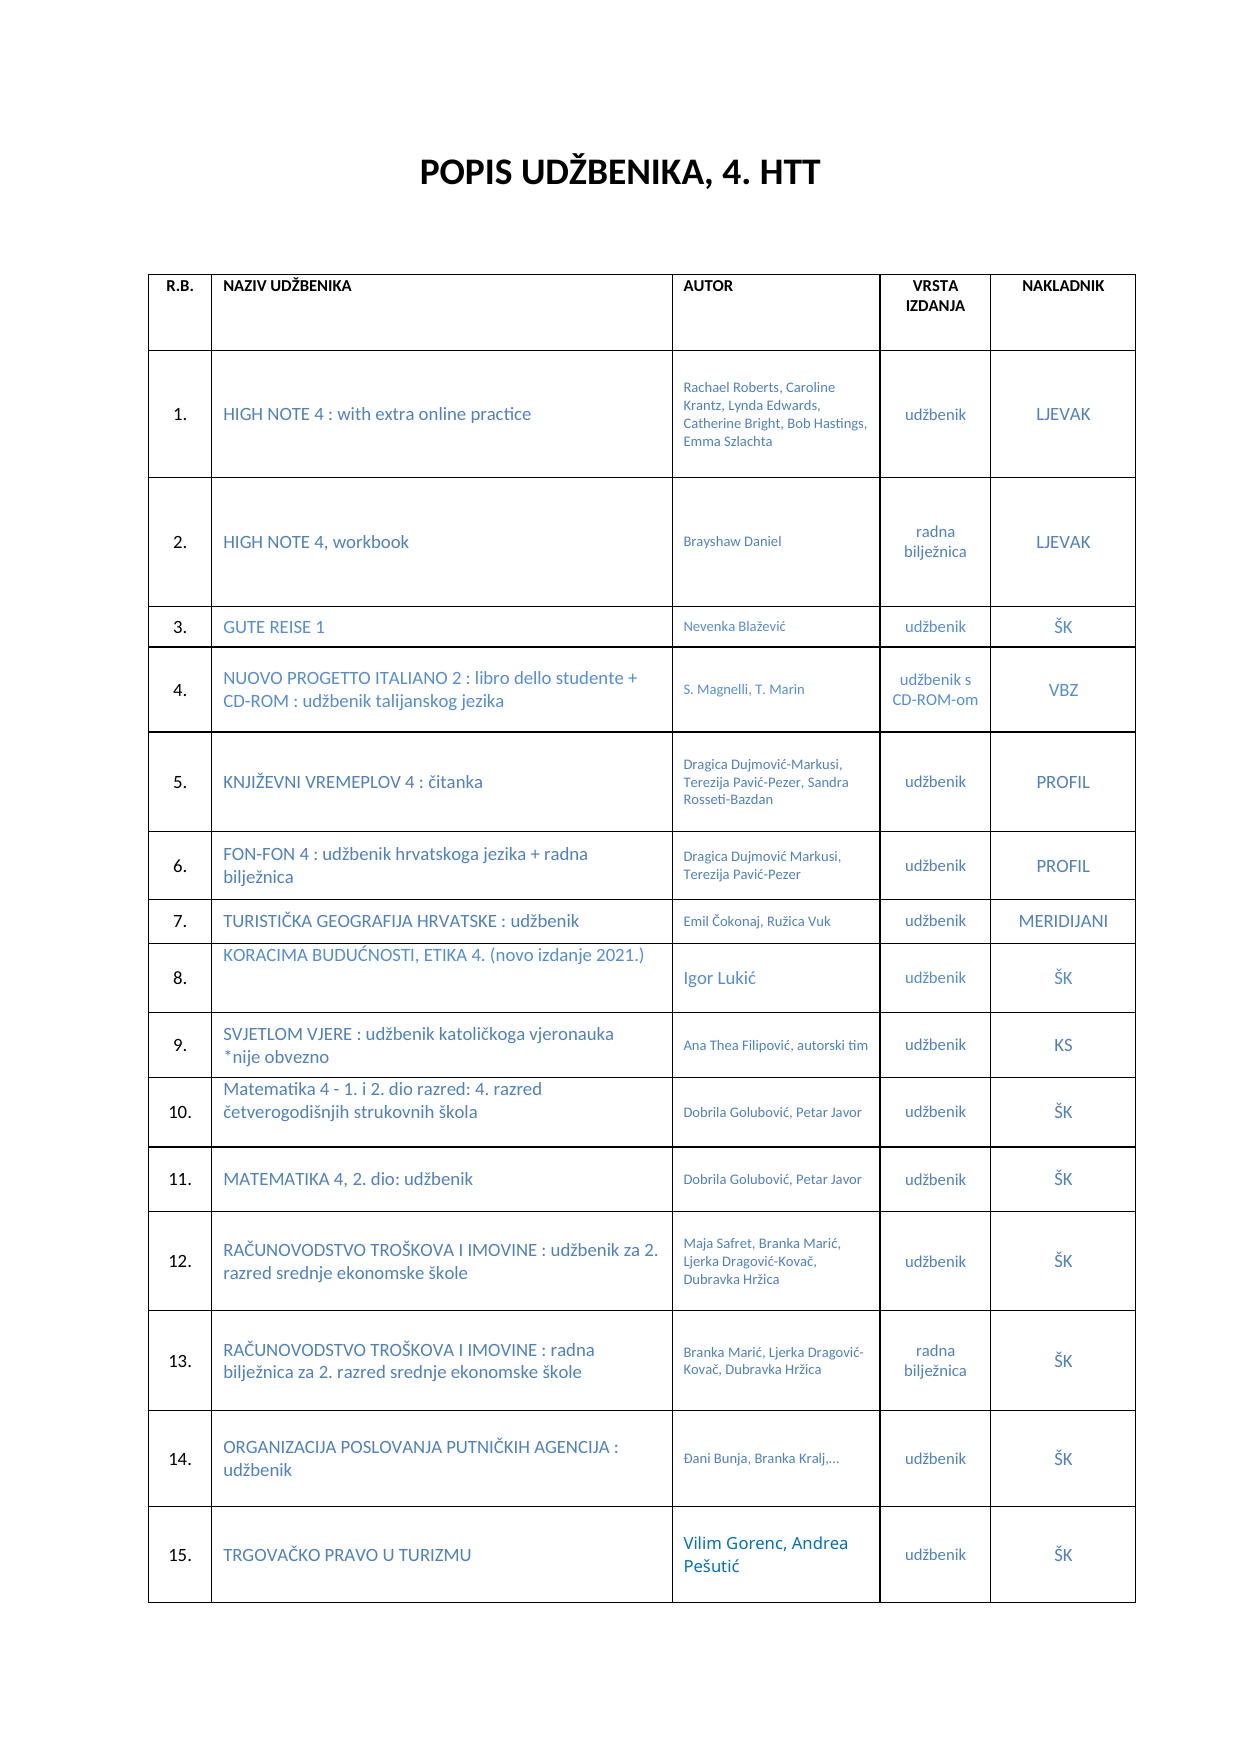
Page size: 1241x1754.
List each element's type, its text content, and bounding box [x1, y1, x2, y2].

table_cell 2. [149, 478, 211, 606]
table_cell ŠK [991, 1411, 1135, 1506]
table_cell 6. [149, 832, 211, 898]
table_cell udžbenik [881, 351, 990, 477]
table_cell NUOVO PROGETTO ITALIANO 2 : libro dello studente + CD-ROM : udžbenik talijanskog jezika [212, 648, 672, 731]
table_cell ŠK [991, 1148, 1135, 1211]
table_cell MERIDIJANI [991, 900, 1135, 942]
table_cell 13. [149, 1311, 211, 1410]
table_cell udžbenik [881, 733, 990, 831]
table_cell Ana Thea Filipović, autorski tim [673, 1013, 879, 1077]
table_cell 4. [149, 648, 211, 731]
table_cell 10. [149, 1078, 211, 1146]
table_cell radna bilježnica [881, 1311, 990, 1410]
table_cell 8. [149, 944, 211, 1012]
table_cell 15. [149, 1507, 211, 1602]
table_cell ŠK [991, 607, 1135, 646]
table_cell Dragica Dujmović Markusi, Terezija Pavić-Pezer [673, 832, 879, 898]
table_cell Maja Safret, Branka Marić, Ljerka Dragović-Kovač, Dubravka Hržica [673, 1212, 879, 1310]
table_cell udžbenik [881, 944, 990, 1012]
table_cell udžbenik [881, 832, 990, 898]
table_cell udžbenik [881, 1212, 990, 1310]
table_cell ŠK [991, 1078, 1135, 1146]
table_cell Branka Marić, Ljerka Dragović-Kovač, Dubravka Hržica [673, 1311, 879, 1410]
table_cell 5. [149, 733, 211, 831]
table_cell udžbenik [881, 1411, 990, 1506]
table_cell VBZ [991, 648, 1135, 731]
table_cell RAČUNOVODSTVO TROŠKOVA I IMOVINE : radna bilježnica za 2. razred srednje ekonomske škole [212, 1311, 672, 1410]
table_cell S. Magnelli, T. Marin [673, 648, 879, 731]
table_cell 11. [149, 1148, 211, 1211]
table_cell MATEMATIKA 4, 2. dio: udžbenik [212, 1148, 672, 1211]
table_cell 14. [149, 1411, 211, 1506]
table_cell Đani Bunja, Branka Kralj,… [673, 1411, 879, 1506]
table_header R.B. [149, 275, 211, 350]
table_cell Igor Lukić [673, 944, 879, 1012]
table_cell 9. [149, 1013, 211, 1077]
table_cell 12. [149, 1212, 211, 1310]
table_cell RAČUNOVODSTVO TROŠKOVA I IMOVINE : udžbenik za 2. razred srednje ekonomske škole [212, 1212, 672, 1310]
table_cell Matematika 4 - 1. i 2. dio razred: 4. razred četverogodišnjih strukovnih škola [212, 1078, 672, 1146]
table_cell KORACIMA BUDUĆNOSTI, ETIKA 4. (novo izdanje 2021.) [212, 944, 672, 1012]
table_cell udžbenik [881, 1078, 990, 1146]
table_cell HIGH NOTE 4, workbook [212, 478, 672, 606]
table_header AUTOR [673, 275, 879, 350]
table_cell udžbenik [881, 1148, 990, 1211]
table_cell Brayshaw Daniel [673, 478, 879, 606]
table_cell 3. [149, 607, 211, 646]
table_cell ŠK [991, 1507, 1135, 1602]
table_cell ŠK [991, 1212, 1135, 1310]
text POPIS UDŽBENIKA, 4. HTT [148, 148, 1093, 193]
table_cell ŠK [991, 1311, 1135, 1410]
table_cell LJEVAK [991, 351, 1135, 477]
table_cell 1. [149, 351, 211, 477]
table_cell udžbenik s CD-ROM-om [881, 648, 990, 731]
table_cell Dobrila Golubović, Petar Javor [673, 1148, 879, 1211]
table_cell radna bilježnica [881, 478, 990, 606]
table_cell PROFIL [991, 733, 1135, 831]
table_header VRSTA IZDANJA [881, 275, 990, 350]
table_cell KNJIŽEVNI VREMEPLOV 4 : čitanka [212, 733, 672, 831]
table_cell PROFIL [991, 832, 1135, 898]
table_cell udžbenik [881, 1507, 990, 1602]
table_cell TRGOVAČKO PRAVO U TURIZMU [212, 1507, 672, 1602]
table_cell Rachael Roberts, Caroline Krantz, Lynda Edwards, Catherine Bright, Bob Hastings, Emma Szlachta [673, 351, 879, 477]
table_cell Emil Čokonaj, Ružica Vuk [673, 900, 879, 942]
table_cell SVJETLOM VJERE : udžbenik katoličkoga vjeronauka *nije obvezno [212, 1013, 672, 1077]
table_cell udžbenik [881, 1013, 990, 1077]
table_cell Vilim Gorenc, Andrea Pešutić [673, 1507, 879, 1602]
table_cell LJEVAK [991, 478, 1135, 606]
table_header NAZIV UDŽBENIKA [212, 275, 672, 350]
table_cell HIGH NOTE 4 : with extra online practice [212, 351, 672, 477]
table_cell Nevenka Blažević [673, 607, 879, 646]
table_cell ŠK [991, 944, 1135, 1012]
table_cell udžbenik [881, 900, 990, 942]
table_cell KS [991, 1013, 1135, 1077]
table_cell TURISTIČKA GEOGRAFIJA HRVATSKE : udžbenik [212, 900, 672, 942]
table_header NAKLADNIK [991, 275, 1135, 350]
table_cell Dobrila Golubović, Petar Javor [673, 1078, 879, 1146]
table_cell 7. [149, 900, 211, 942]
table_cell ORGANIZACIJA POSLOVANJA PUTNIČKIH AGENCIJA : udžbenik [212, 1411, 672, 1506]
table_cell Dragica Dujmović-Markusi, Terezija Pavić-Pezer, Sandra Rosseti-Bazdan [673, 733, 879, 831]
table_cell GUTE REISE 1 [212, 607, 672, 646]
table_cell udžbenik [881, 607, 990, 646]
table_cell FON-FON 4 : udžbenik hrvatskoga jezika + radna bilježnica [212, 832, 672, 898]
